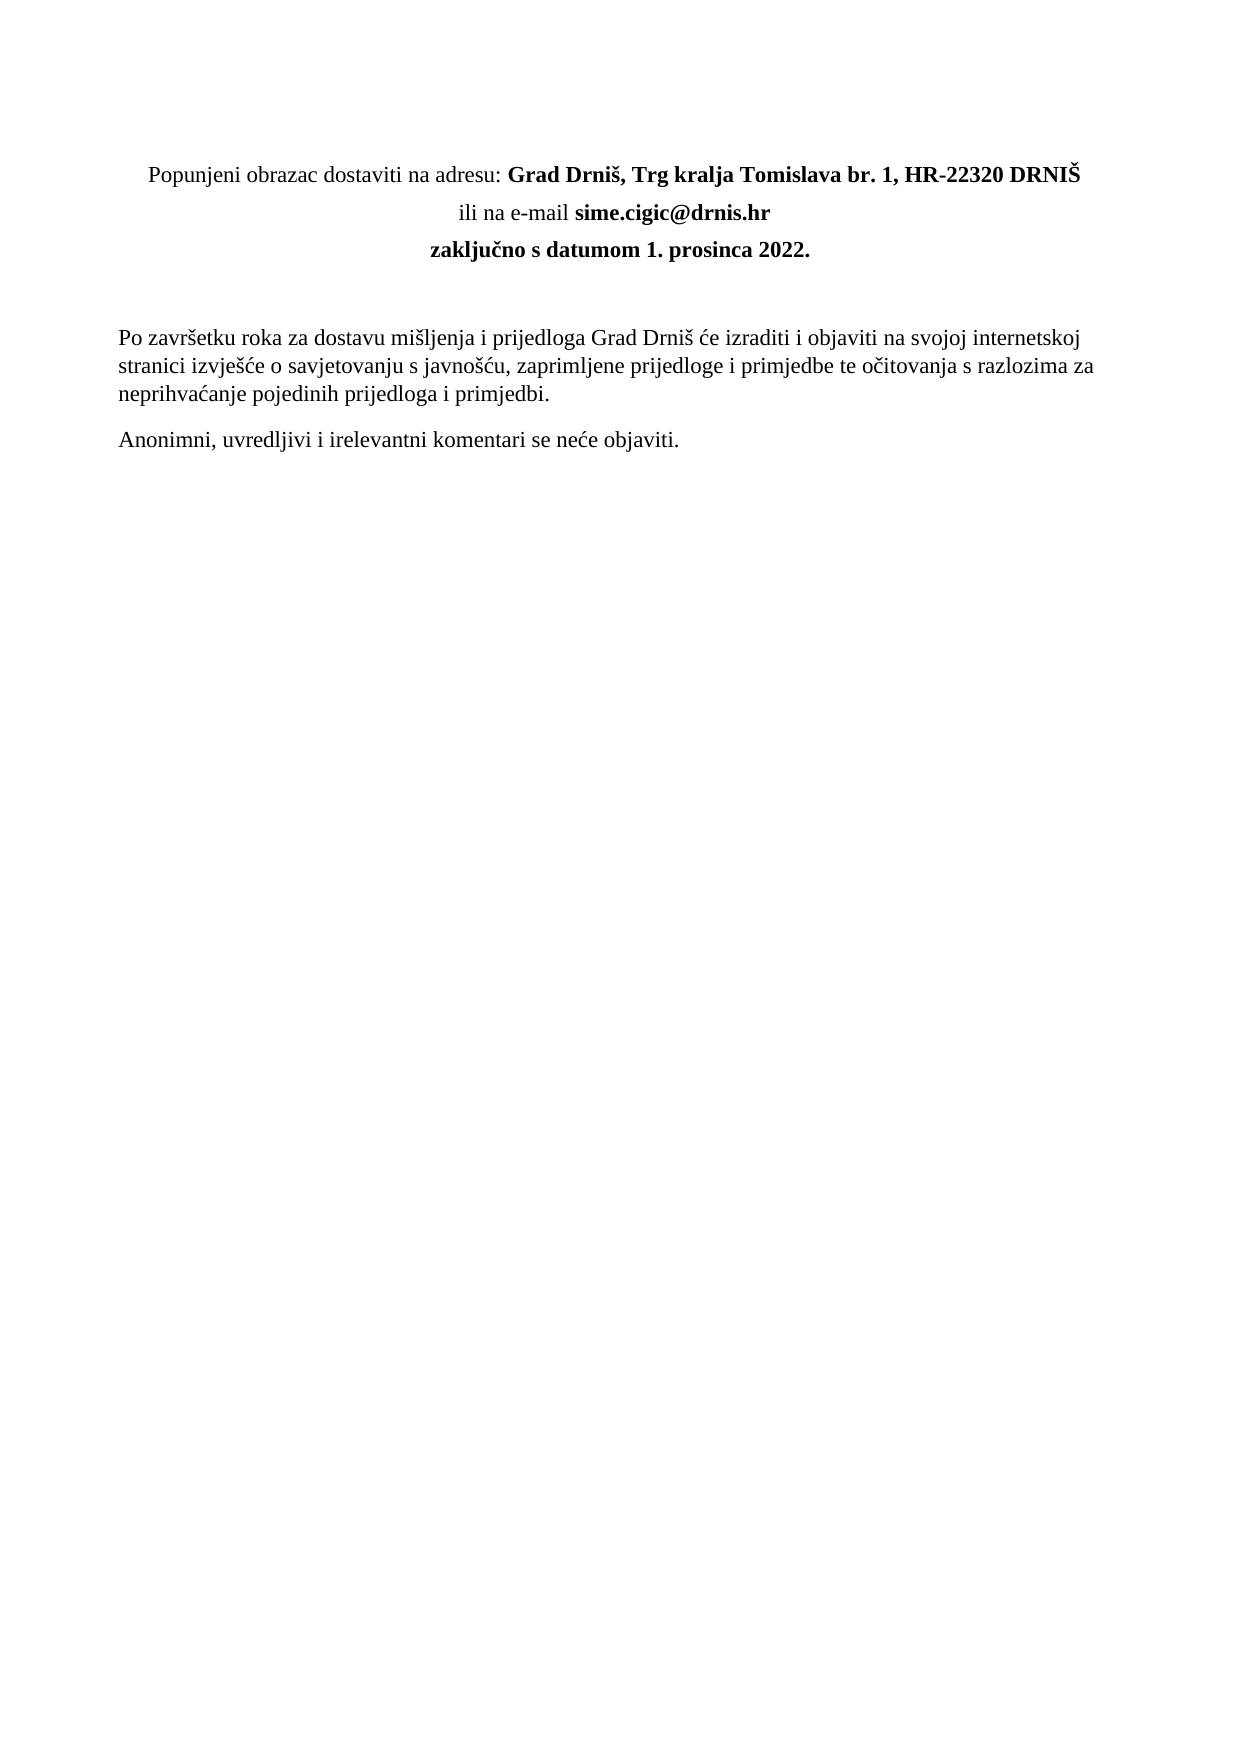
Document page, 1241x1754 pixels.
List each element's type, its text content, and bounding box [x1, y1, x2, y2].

text Po završetku roka za dostavu mišljenja i prijedloga Grad Drniš će izraditi i objaviti na svojoj internetskoj stranici izvješće o savjetovanju s javnošću, zaprimljene prijedloge i primjedbe te očitovanja s razlozima za neprihvaćanje pojedinih prijedloga i primjedbi. [118, 324, 1122, 407]
text Anonimni, uvredljivi i irelevantni komentari se neće objaviti. [118, 426, 1122, 452]
table_cell Popunjeni obrazac dostaviti na adresu: Grad Drniš, Trg kralja Tomislava br. 1, HR-22320 DRNIŠ ili na e-mail sime.cigic@drnis.hr zaključno s datumom 1. prosinca 2022. [107, 148, 1122, 278]
